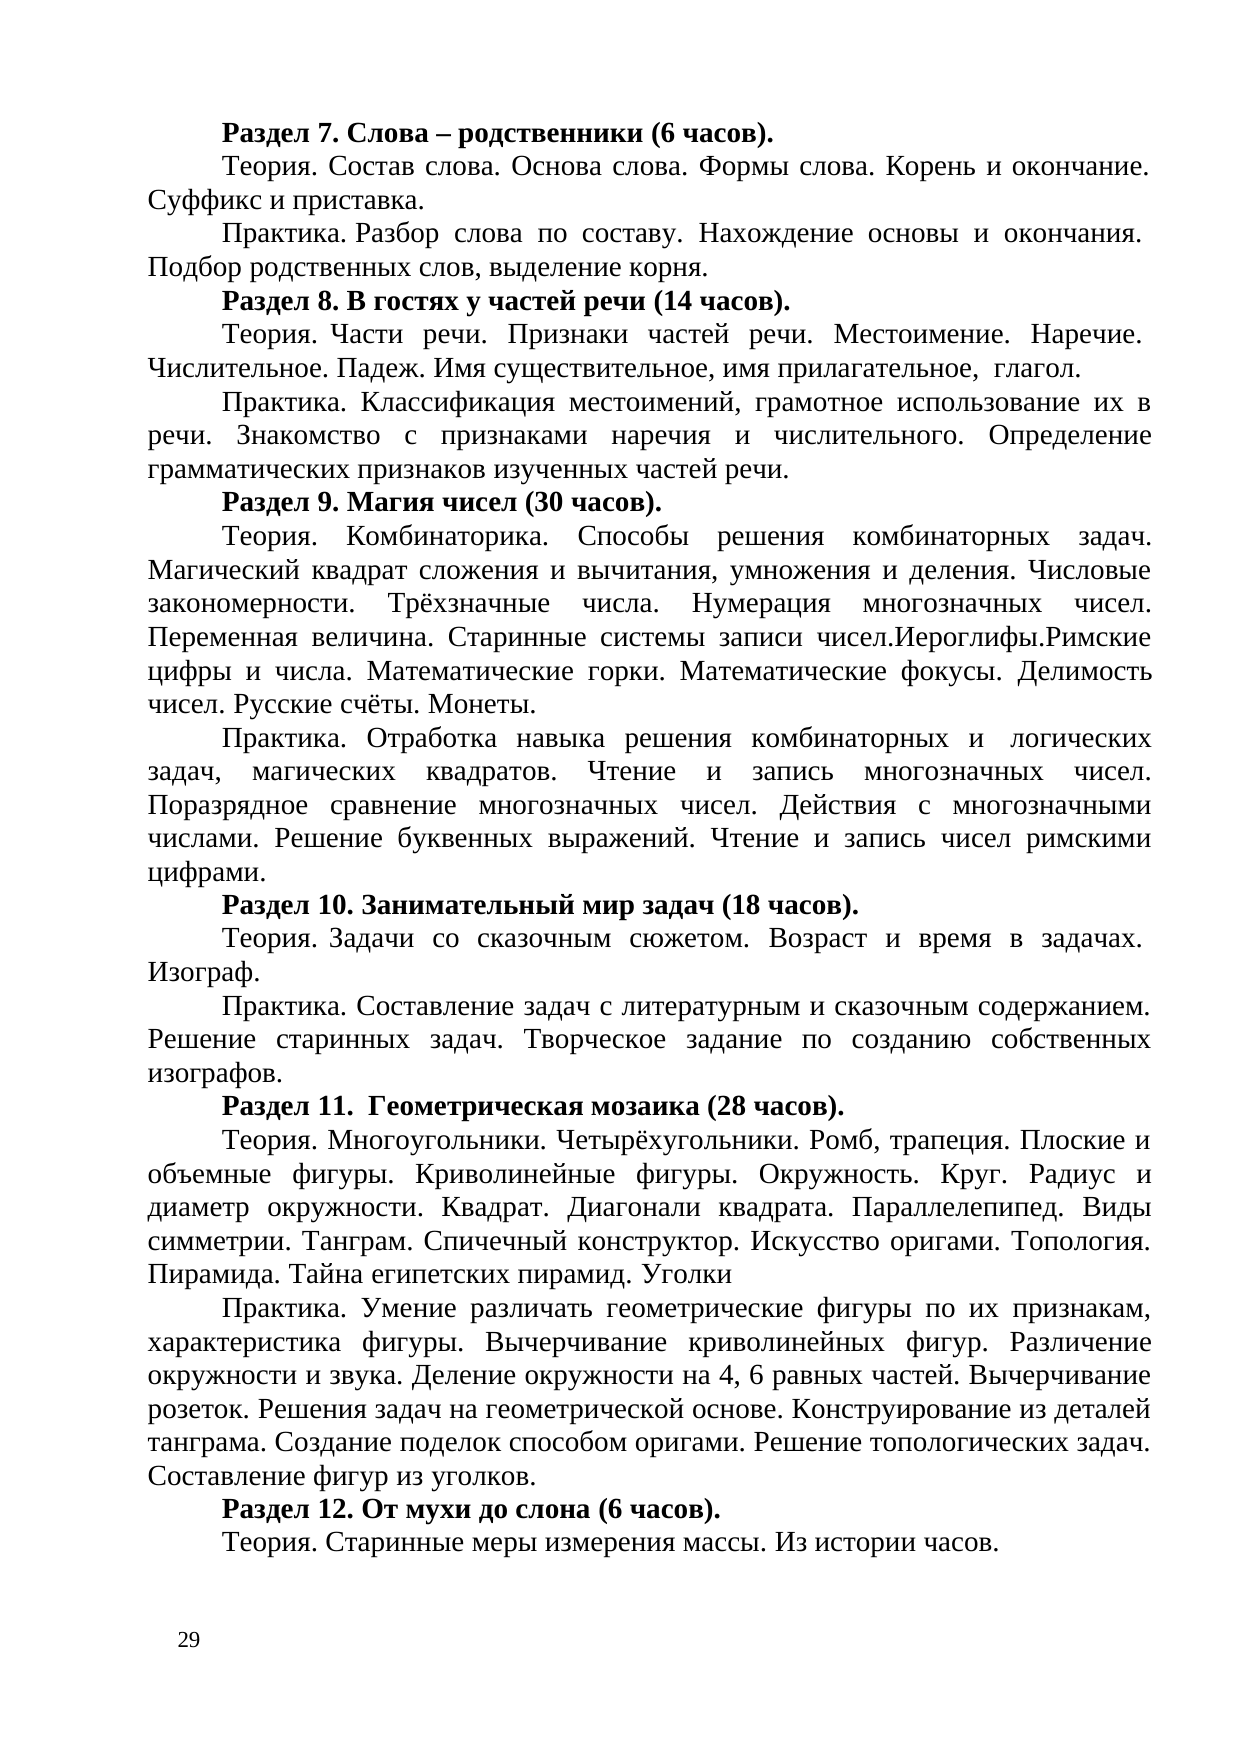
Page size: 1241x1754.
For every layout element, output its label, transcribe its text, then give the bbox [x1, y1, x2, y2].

subtitle Раздел 8. В гостях у частей речи (14 часов). [222, 284, 1209, 317]
text Теория. Многоугольники. Четырёхугольники. Ромб, трапеция. Плоские и объемные фигуры. Криволинейные фигуры. Окружность. Круг. Радиус и диаметр окружности. Квадрат. Диагонали квадрата. Параллелепипед. Виды симметрии. Танграм. Спичечный конструктор. Искусство оригами. Топология. Пирамида. Тайна египетских пирамид. Уголки [147, 1122, 1152, 1290]
text Практика. Разбор слова по составу. Нахождение основы и окончания. [222, 216, 1209, 249]
text Изограф. [147, 954, 1209, 988]
text Практика. Составление задач с литературным и сказочным содержанием. Решение старинных задач. Творческое задание по созданию собственных изографов. [147, 988, 1151, 1088]
subtitle Раздел 7. Слова – родственники (6 часов). [222, 116, 1209, 149]
text Теория. Состав слова. Основа слова. Формы слова. Корень и окончание. [222, 149, 1209, 182]
text Практика. Классификация местоимений, грамотное использование их в речи. Знакомство с признаками наречия и числительного. Определение грамматических признаков изученных частей речи. [147, 384, 1152, 484]
text Теория. Комбинаторика. Способы решения комбинаторных задач. Магический квадрат сложения и вычитания, умножения и деления. Числовые закономерности. Трёхзначные числа. Нумерация многозначных чисел. Переменная величина. Старинные системы записи чисел.Иероглифы.Римские цифры и числа. Математические горки. Математические фокусы. Делимость чисел. Русские счёты. Монеты. [147, 518, 1152, 720]
text Практика. Умение различать геометрические фигуры по их признакам, характеристика фигуры. Вычерчивание криволинейных фигур. Различение окружности и звука. Деление окружности на 4, 6 равных частей. Вычерчивание розеток. Решения задач на геометрической основе. Конструирование из деталей танграма. Создание поделок способом оригами. Решение топологических задач. Составление фигур из уголков. [147, 1290, 1152, 1491]
subtitle Раздел 9. Магия чисел (30 часов). [222, 485, 1209, 518]
text Суффикс и приставка. [147, 182, 1209, 216]
subtitle Раздел 12. От мухи до слона (6 часов). [222, 1492, 1209, 1525]
subtitle Раздел 10. Занимательный мир задач (18 часов). [222, 888, 1209, 921]
text Теория. Задачи со сказочным сюжетом. Возраст и время в задачах. [222, 921, 1209, 954]
subtitle Раздел 11. Геометрическая мозаика (28 часов). [222, 1089, 1209, 1122]
text Подбор родственных слов, выделение корня. [147, 249, 1209, 283]
text Числительное. Падеж. Имя существительное, имя прилагательное, глагол. [147, 350, 1209, 384]
text Практика. Отработка навыка решения комбинаторных и логических задач, магических квадратов. Чтение и запись многозначных чисел. Поразрядное сравнение многозначных чисел. Действия с многозначными числами. Решение буквенных выражений. Чтение и запись чисел римскими цифрами. [147, 720, 1152, 887]
text Теория. Старинные меры измерения массы. Из истории часов. [222, 1525, 1209, 1558]
text Теория. Части речи. Признаки частей речи. Местоимение. Наречие. [222, 317, 1209, 350]
